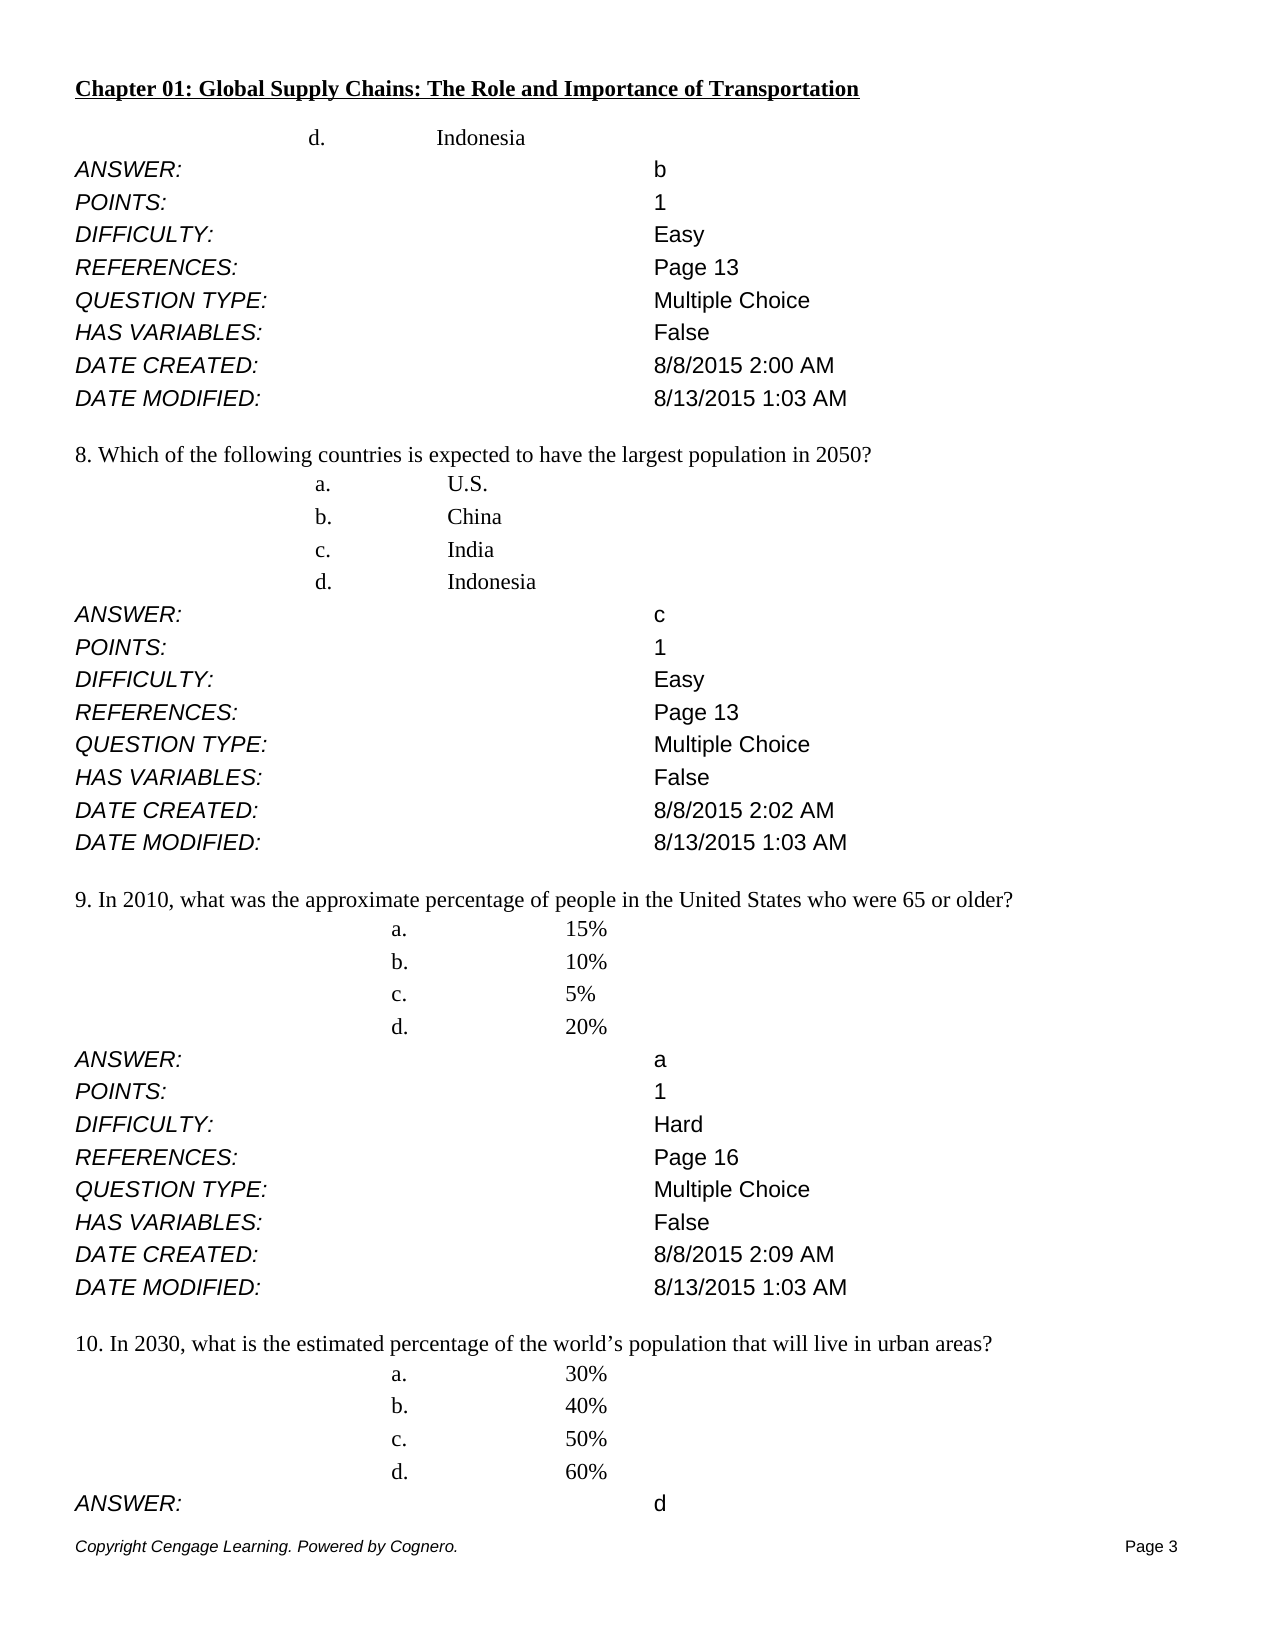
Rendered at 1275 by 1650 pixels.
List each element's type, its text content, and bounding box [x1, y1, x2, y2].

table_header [75, 121, 1200, 414]
table_header 9. ​In 2010, what was the approximate percentage of people in the United States who were 65 or older? [75, 886, 1200, 1303]
table_header 8. ​Which of the following countries is expected to have the largest population in 2050? [75, 441, 1200, 859]
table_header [75, 1330, 1200, 1520]
